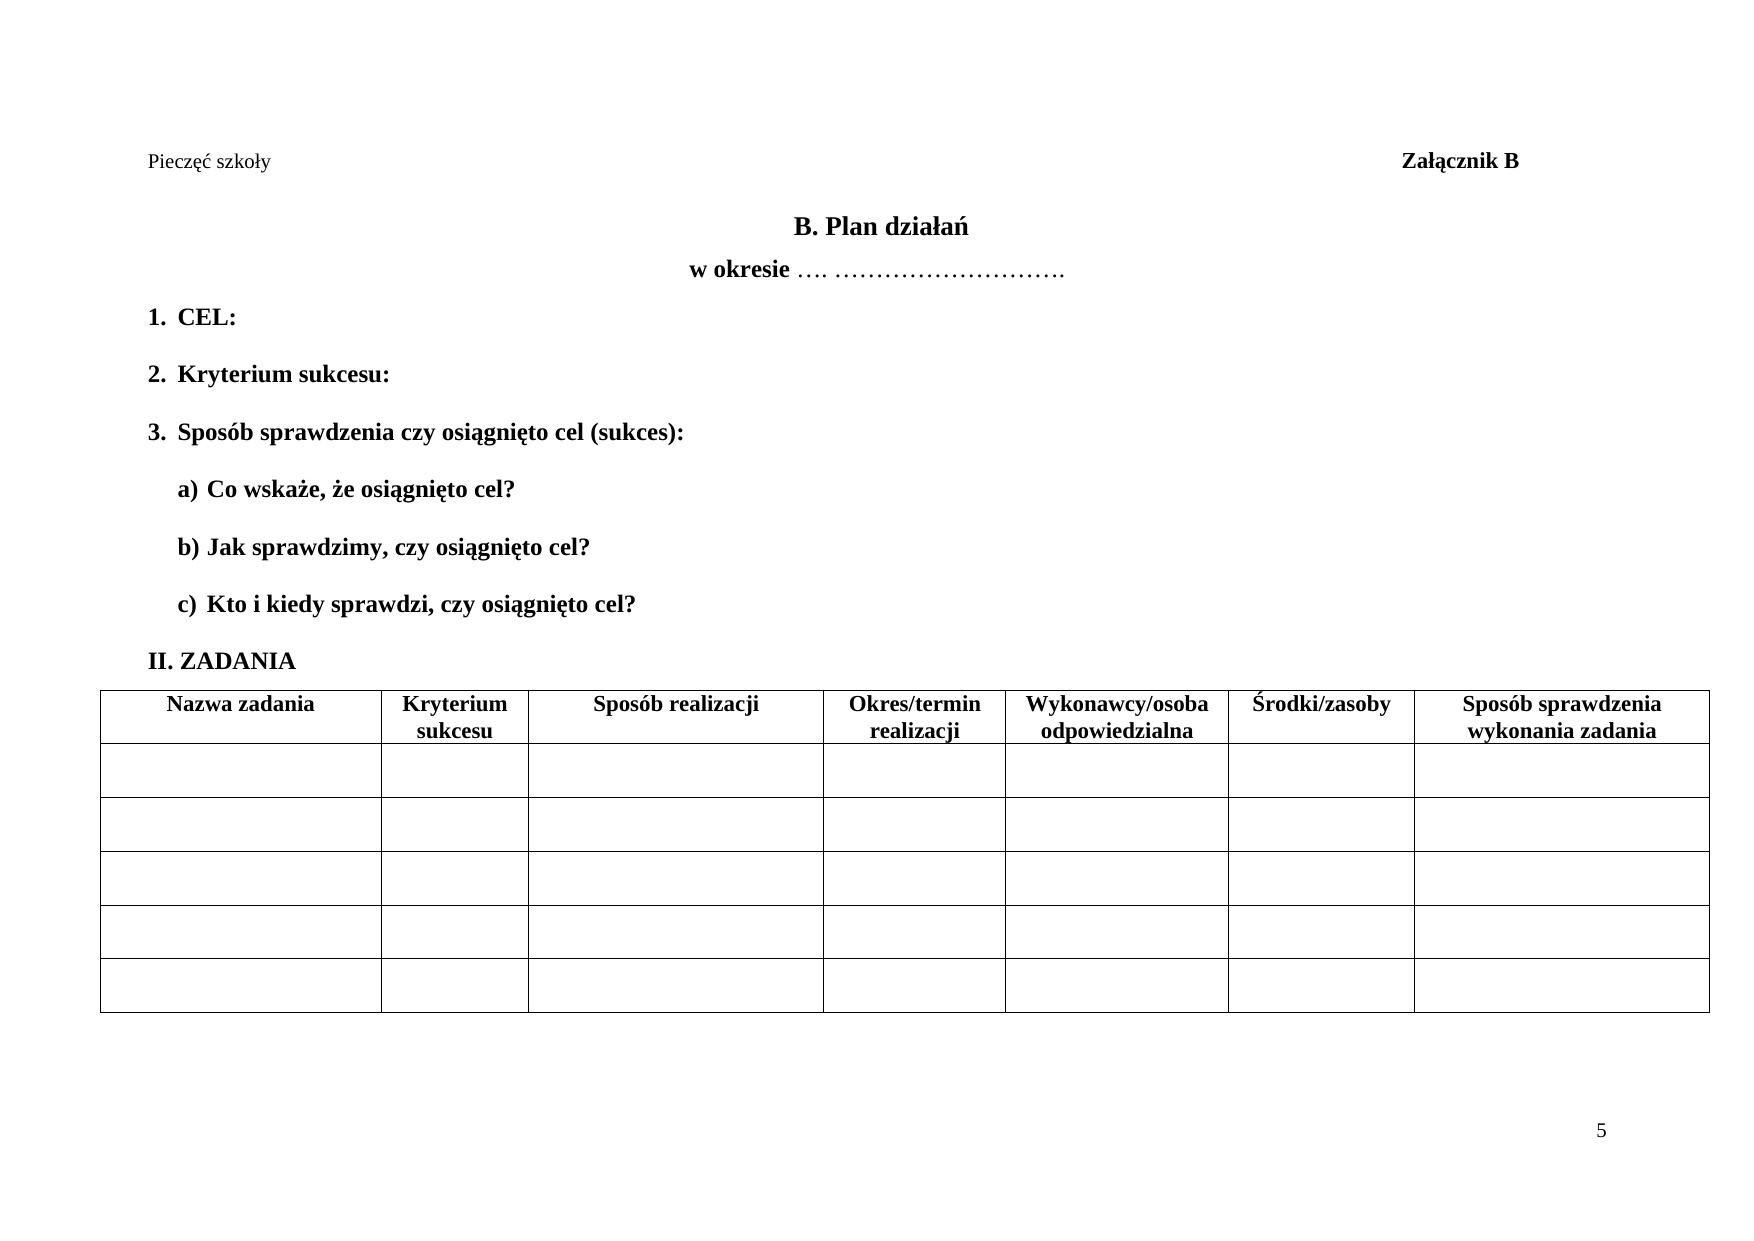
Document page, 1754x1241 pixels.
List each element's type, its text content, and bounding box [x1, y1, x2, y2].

table_cell [1415, 744, 1709, 797]
table_cell [824, 744, 1005, 797]
table_cell [1415, 852, 1709, 904]
table_cell [382, 798, 528, 851]
table_cell [101, 852, 381, 904]
table_header Środki/zasoby [1229, 691, 1414, 743]
list Kryterium sukcesu: [148, 359, 1606, 388]
table_header Okres/termin realizacji [824, 691, 1005, 743]
table_cell [1229, 744, 1414, 797]
list Kto i kiedy sprawdzi, czy osiągnięto cel? [177, 589, 1606, 618]
table_cell [101, 906, 381, 958]
table_header Wykonawcy/osoba odpowiedzialna [1006, 691, 1228, 743]
table_header Nazwa zadania [101, 691, 381, 743]
text II. ZADANIA [148, 646, 1606, 675]
table_cell [1229, 798, 1414, 851]
table_cell [101, 798, 381, 851]
table_cell [382, 852, 528, 904]
table_cell [101, 959, 381, 1012]
table_header Kryterium sukcesu [382, 691, 528, 743]
table_cell [529, 959, 823, 1012]
table_cell [1006, 744, 1228, 797]
table_cell [1415, 959, 1709, 1012]
table_cell [1229, 852, 1414, 904]
table_header Sposób sprawdzenia wykonania zadania [1415, 691, 1709, 743]
text B. Plan działań [148, 211, 1606, 242]
table_cell [1006, 906, 1228, 958]
table_cell [382, 744, 528, 797]
list Co wskaże, że osiągnięto cel? [177, 474, 1606, 503]
table_cell [101, 744, 381, 797]
text w okresie …. ………………………. [148, 254, 1606, 283]
table_cell [1415, 798, 1709, 851]
table_cell [824, 852, 1005, 904]
table_cell [529, 906, 823, 958]
table_cell [824, 906, 1005, 958]
list CEL: [148, 302, 1606, 331]
list Sposób sprawdzenia czy osiągnięto cel (sukces): [148, 417, 1606, 446]
table_cell [1229, 959, 1414, 1012]
table_cell [382, 906, 528, 958]
table_cell [824, 959, 1005, 1012]
text Pieczęć szkoły Załącznik B [148, 148, 1606, 198]
table_cell [1006, 798, 1228, 851]
table_header Sposób realizacji [529, 691, 823, 743]
table_cell [382, 959, 528, 1012]
table_cell [1229, 906, 1414, 958]
table_cell [529, 744, 823, 797]
table_cell [529, 798, 823, 851]
list Jak sprawdzimy, czy osiągnięto cel? [177, 532, 1606, 561]
table_cell [1415, 906, 1709, 958]
table_cell [1006, 852, 1228, 904]
table_cell [1006, 959, 1228, 1012]
table_cell [824, 798, 1005, 851]
table_cell [529, 852, 823, 904]
